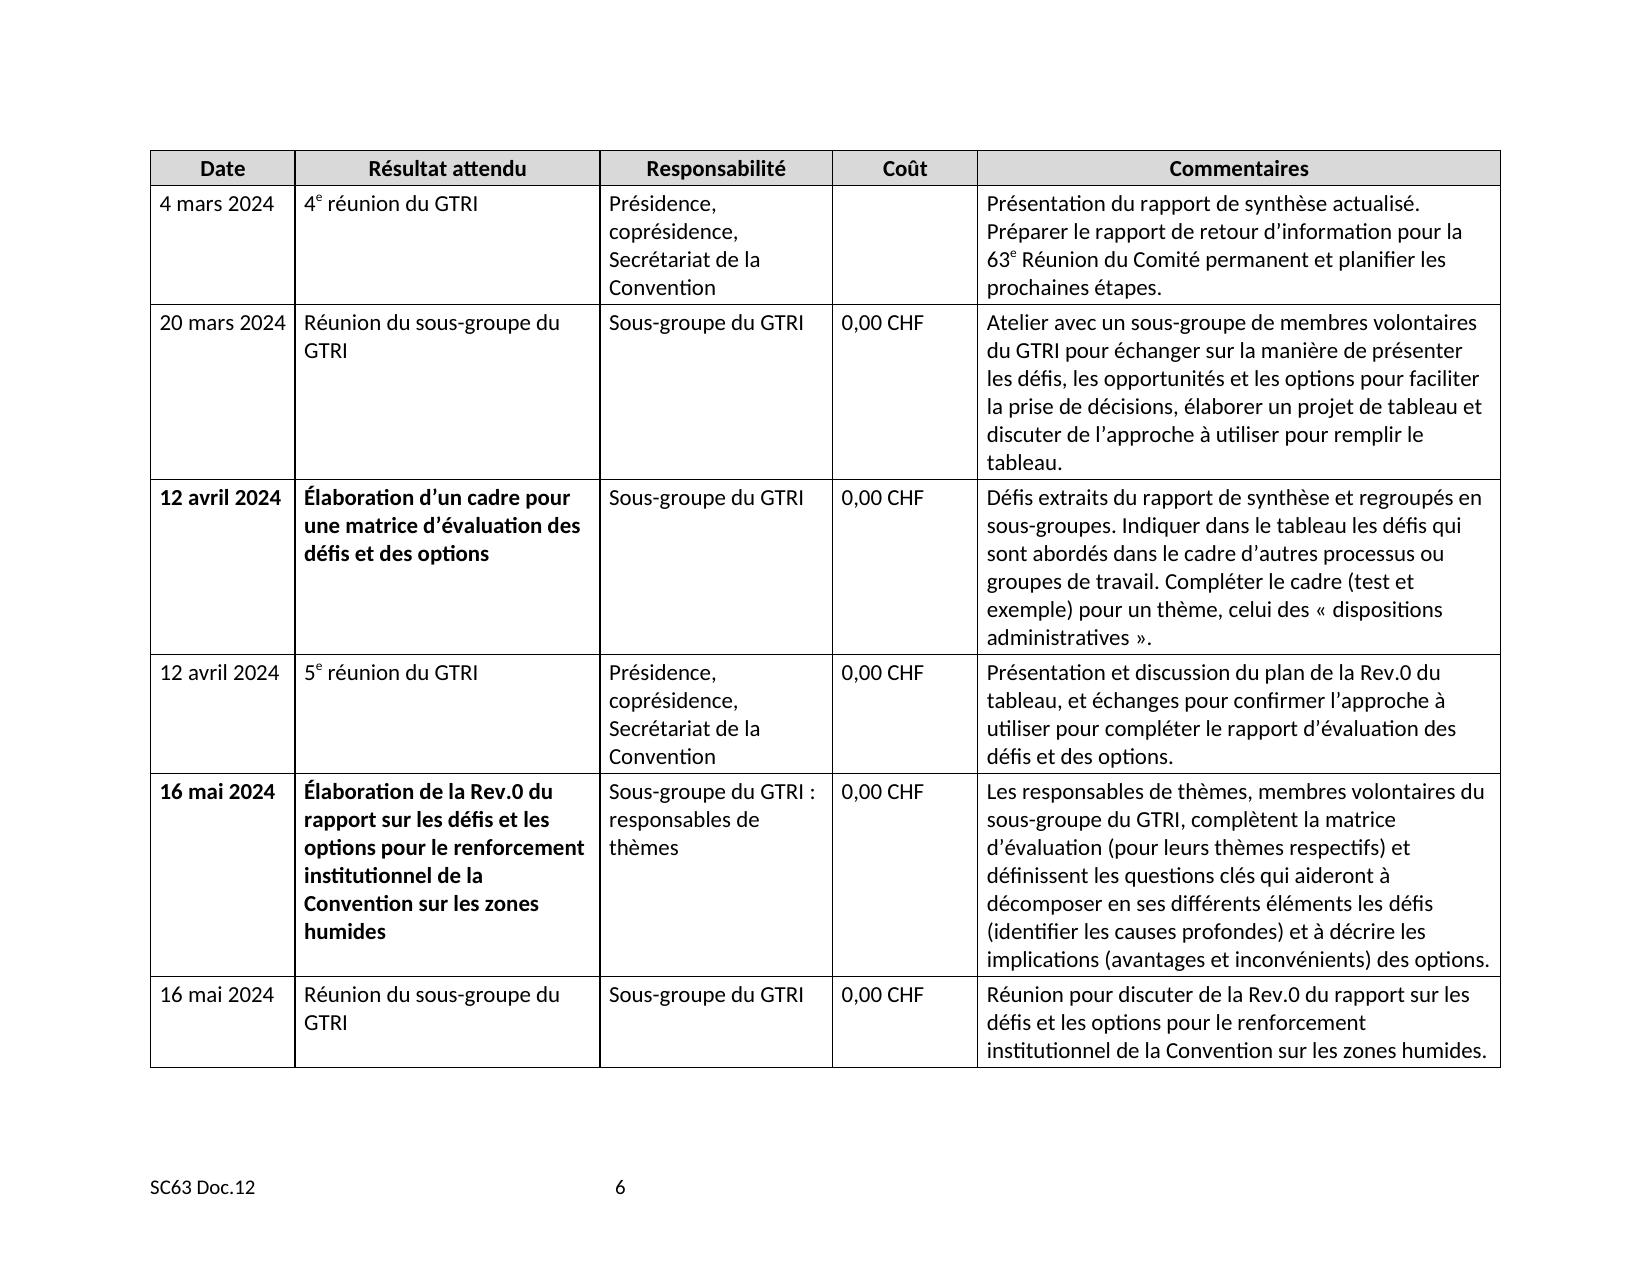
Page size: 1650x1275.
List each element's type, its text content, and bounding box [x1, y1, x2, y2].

table_header Commentaires [978, 151, 1500, 185]
table_cell Élaboration d’un cadre pour une matrice d’évaluation des défis et des options [296, 480, 599, 654]
table_header Résultat attendu [296, 151, 599, 185]
table_cell Sous-groupe du GTRI [601, 480, 832, 654]
table_cell Présentation et discussion du plan de la Rev.0 du tableau, et échanges pour confirmer l’approche à utiliser pour compléter le rapport d’évaluation des défis et des options. [978, 655, 1500, 773]
table_header Responsabilité [601, 151, 832, 185]
table_cell Réunion pour discuter de la Rev.0 du rapport sur les défis et les options pour le renforcement institutionnel de la Convention sur les zones humides. [978, 977, 1500, 1067]
table_cell Réunion du sous-groupe du GTRI [296, 305, 599, 479]
table_cell Sous-groupe du GTRI [601, 305, 832, 479]
table_cell 0,00 CHF [833, 774, 977, 976]
table_cell 5e réunion du GTRI [296, 655, 599, 773]
table_cell 0,00 CHF [833, 305, 977, 479]
table_cell 4 mars 2024 [151, 186, 294, 304]
table_cell 0,00 CHF [833, 977, 977, 1067]
table_cell 20 mars 2024 [151, 305, 294, 479]
table_cell 12 avril 2024 [151, 655, 294, 773]
table_cell Défis extraits du rapport de synthèse et regroupés en sous-groupes. Indiquer dans le tableau les défis qui sont abordés dans le cadre d’autres processus ou groupes de travail. Compléter le cadre (test et exemple) pour un thème, celui des « dispositions administratives ». [978, 480, 1500, 654]
table_cell 12 avril 2024 [151, 480, 294, 654]
table_header Coût [833, 151, 977, 185]
table_cell Sous-groupe du GTRI [601, 977, 832, 1067]
table_cell 0,00 CHF [833, 480, 977, 654]
table_cell Présidence, coprésidence, Secrétariat de la Convention [601, 655, 832, 773]
table_cell Présentation du rapport de synthèse actualisé. Préparer le rapport de retour d’information pour la 63e Réunion du Comité permanent et planifier les prochaines étapes. [978, 186, 1500, 304]
table_cell 16 mai 2024 [151, 977, 294, 1067]
table_cell Réunion du sous-groupe du GTRI [296, 977, 599, 1067]
table_cell Atelier avec un sous-groupe de membres volontaires du GTRI pour échanger sur la manière de présenter les défis, les opportunités et les options pour faciliter la prise de décisions, élaborer un projet de tableau et discuter de l’approche à utiliser pour remplir le tableau. [978, 305, 1500, 479]
table_cell Élaboration de la Rev.0 du rapport sur les défis et les options pour le renforcement institutionnel de la Convention sur les zones humides [296, 774, 599, 976]
table_cell 0,00 CHF [833, 655, 977, 773]
table_cell 4e réunion du GTRI [296, 186, 599, 304]
table_cell 16 mai 2024 [151, 774, 294, 976]
table_header Date [151, 151, 294, 185]
table_cell Les responsables de thèmes, membres volontaires du sous-groupe du GTRI, complètent la matrice d’évaluation (pour leurs thèmes respectifs) et définissent les questions clés qui aideront à décomposer en ses différents éléments les défis (identifier les causes profondes) et à décrire les implications (avantages et inconvénients) des options. [978, 774, 1500, 976]
table_cell Sous-groupe du GTRI : responsables de thèmes [601, 774, 832, 976]
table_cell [601, 186, 832, 304]
